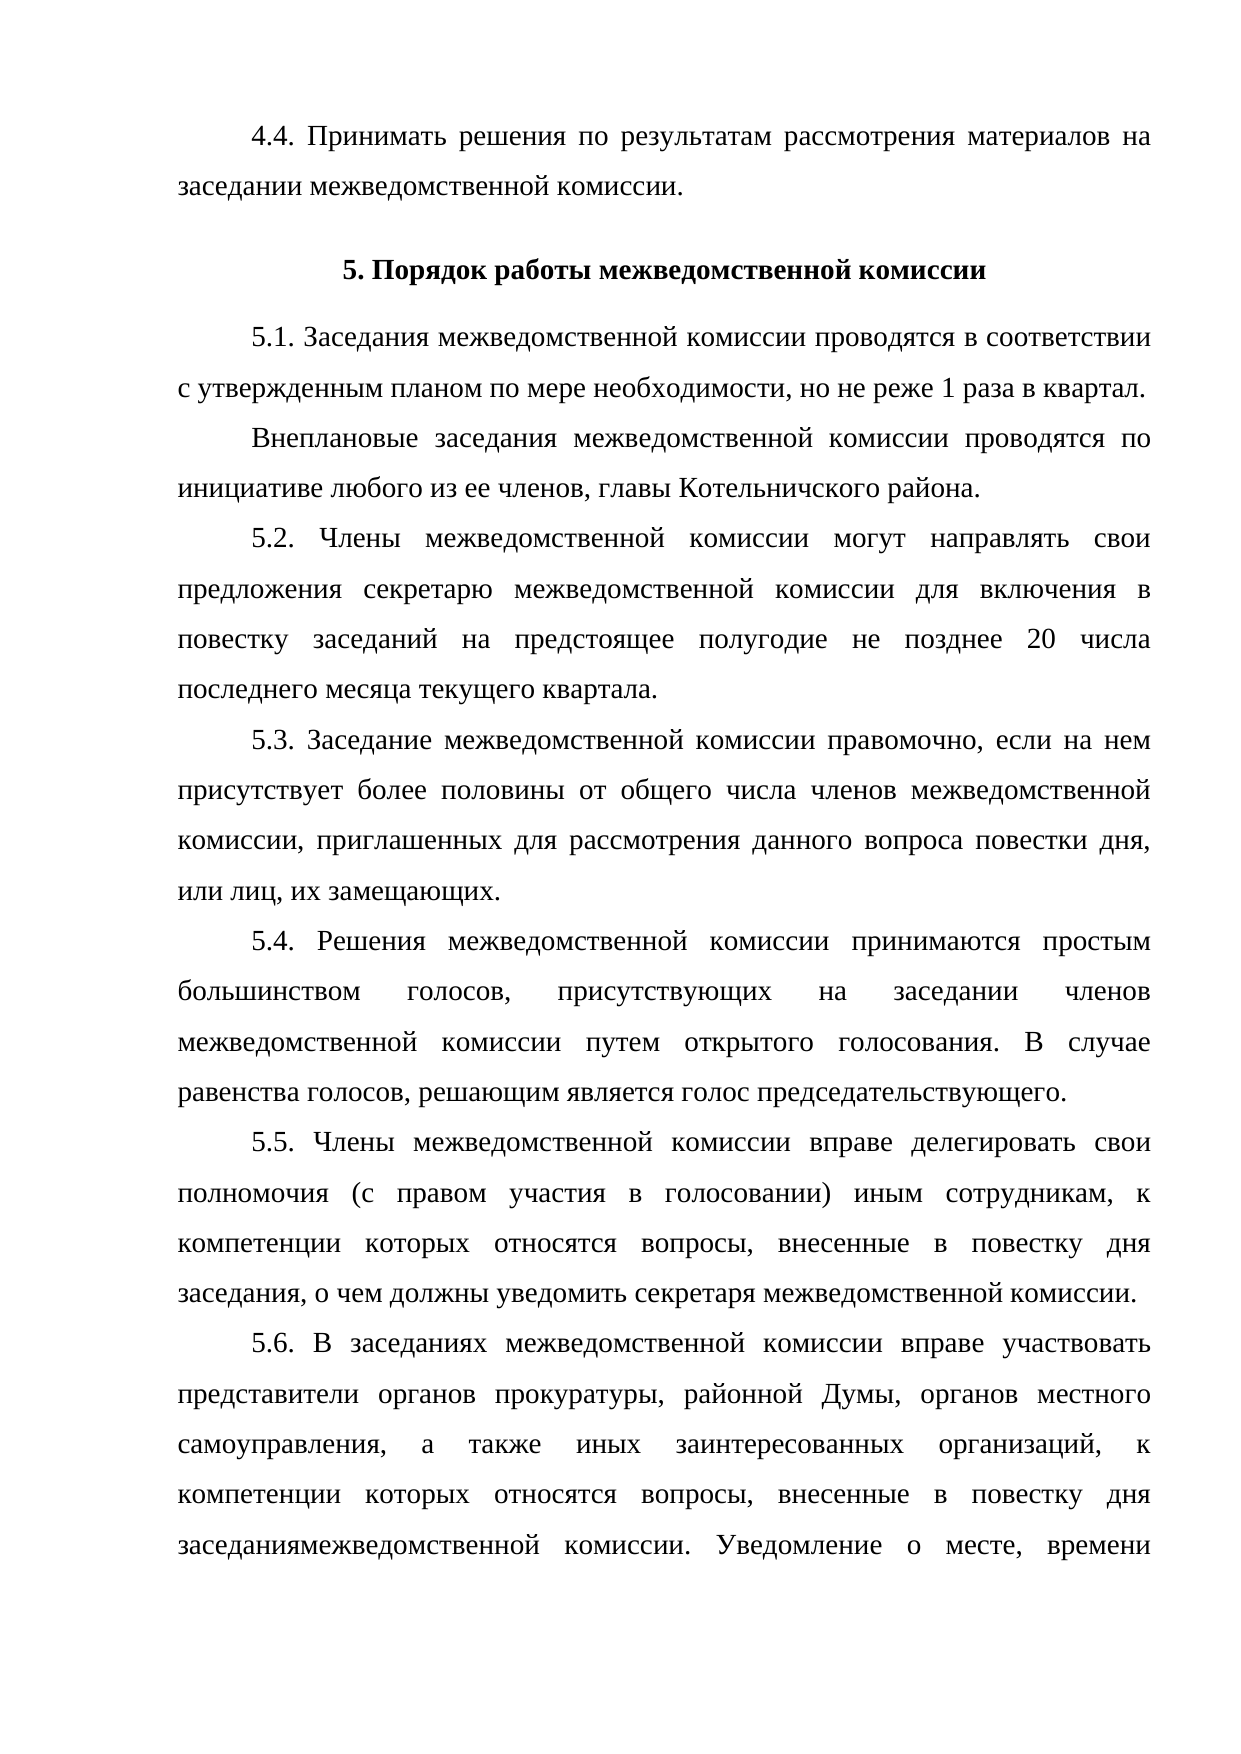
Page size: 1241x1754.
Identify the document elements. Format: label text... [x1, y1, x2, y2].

text 5.3. Заседание межведомственной комиссии правомочно, если на нем присутствует более половины от общего числа членов межведомственной комиссии, приглашенных для рассмотрения данного вопроса повестки дня, или лиц, их замещающих. [177, 722, 1152, 906]
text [177, 1326, 1152, 1560]
text Внеплановые заседания межведомственной комиссии проводятся по инициативе любого из ее членов, главы Котельничского района. [177, 420, 1152, 504]
text 4.4. Принимать решения по результатам рассмотрения материалов на заседании межведомственной комиссии. [177, 118, 1152, 202]
text 5.2. Члены межведомственной комиссии могут направлять свои предложения секретарю межведомственной комиссии для включения в повестку заседаний на предстоящее полугодие не позднее 20 числа последнего месяца текущего квартала. [177, 521, 1152, 705]
text 5.4. Решения межведомственной комиссии принимаются простым большинством голосов, присутствующих на заседании членов межведомственной комиссии путем открытого голосования. В случае равенства голосов, решающим является голос председательствующего. [177, 923, 1152, 1108]
text 5.5. Члены межведомственной комиссии вправе делегировать свои полномочия (с правом участия в голосовании) иным сотрудникам, к компетенции которых относятся вопросы, внесенные в повестку дня заседания, о чем должны уведомить секретаря межведомственной комиссии. [177, 1124, 1152, 1309]
text 5.1. Заседания межведомственной комиссии проводятся в соответствии с утвержденным планом по мере необходимости, но не реже 1 раза в квартал. [177, 319, 1152, 403]
text 5. Порядок работы межведомственной комиссии [177, 252, 1152, 286]
